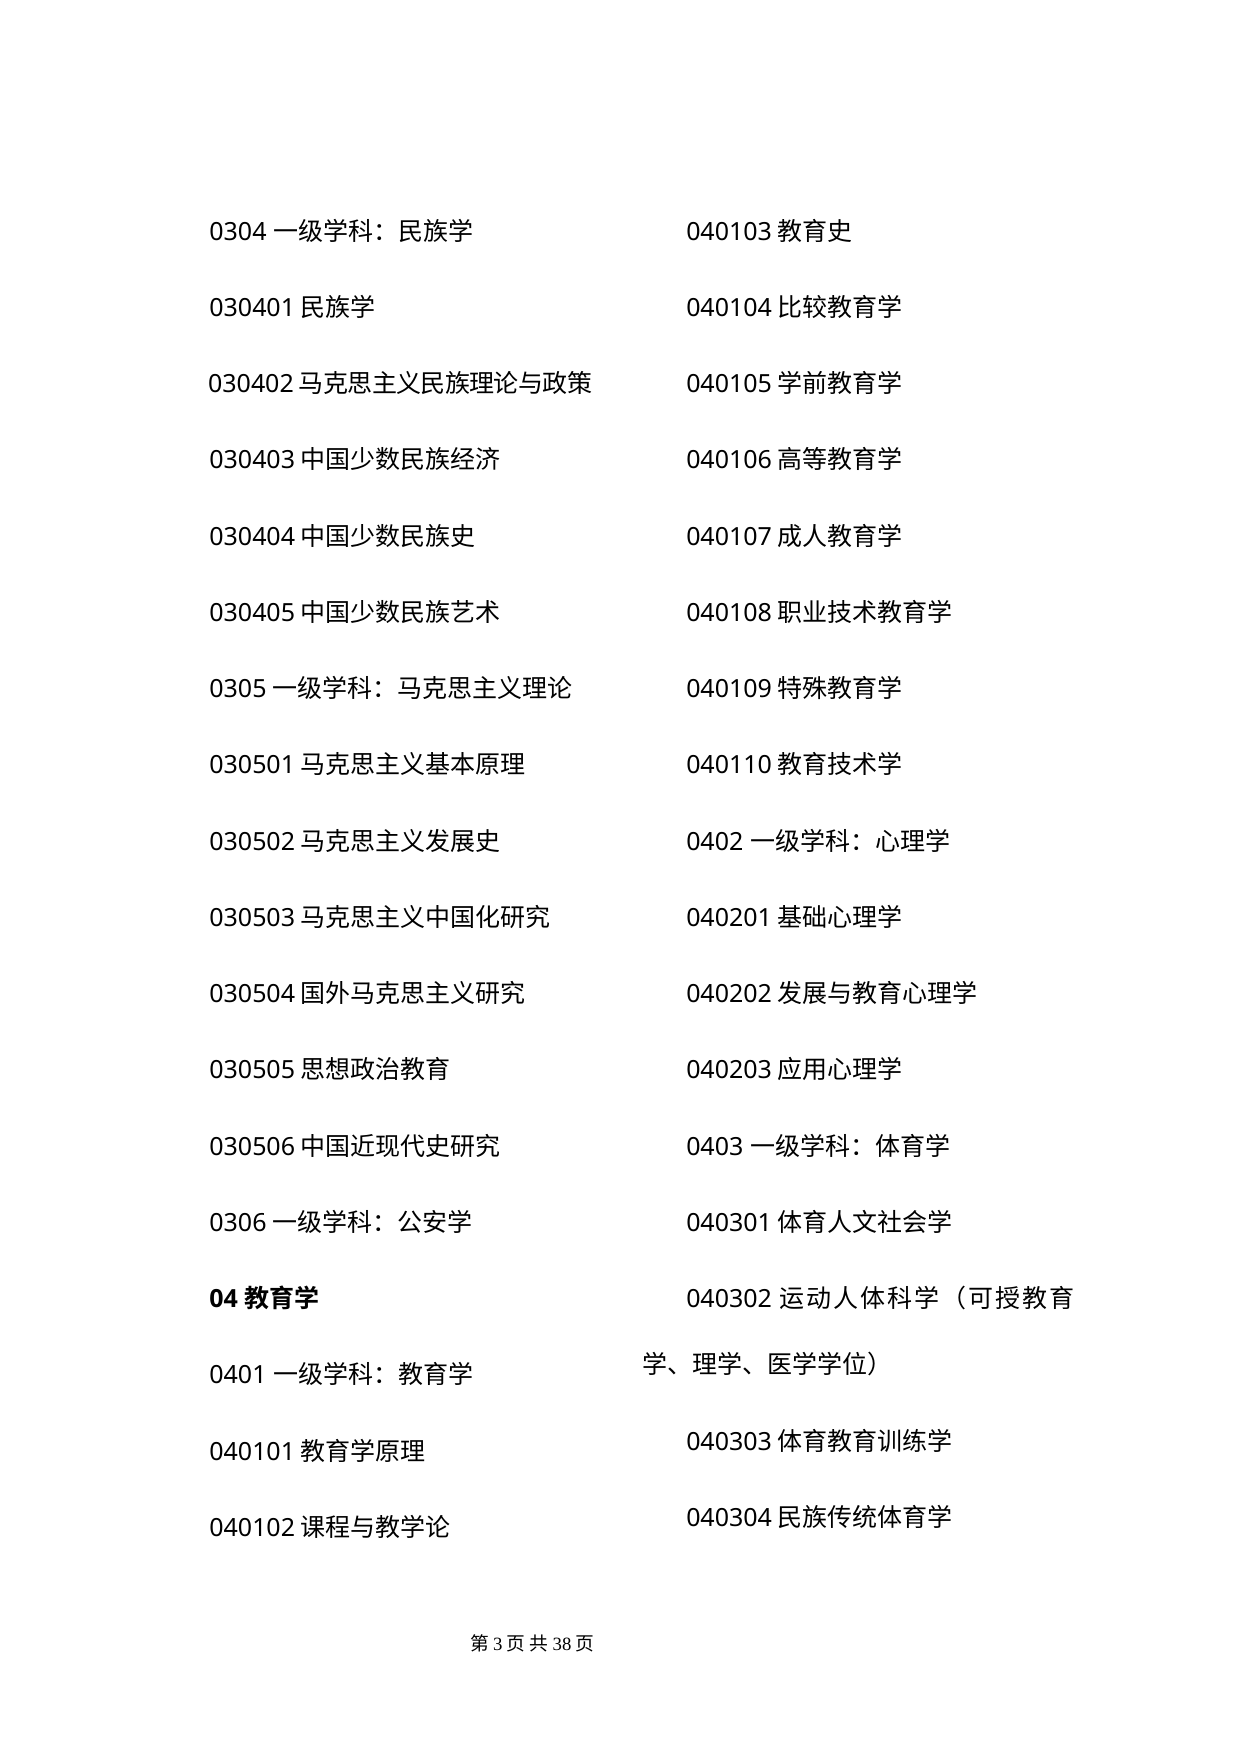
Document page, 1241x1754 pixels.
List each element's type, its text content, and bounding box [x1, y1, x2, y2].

text 040104比较教育学 [642, 272, 1075, 339]
text 040106高等教育学 [642, 425, 1075, 491]
text 040302运动人体科学（可授教育学、理学、医学学位） [642, 1264, 1075, 1396]
text 0402 一级学科：心理学 [642, 806, 1075, 872]
text 0305 一级学科：马克思主义理论 [165, 654, 598, 720]
text 030502马克思主义发展史 [165, 806, 598, 872]
text 0403 一级学科：体育学 [642, 1111, 1075, 1177]
text 040105学前教育学 [642, 349, 1075, 415]
text 040107成人教育学 [642, 501, 1075, 567]
text 0304 一级学科：民族学 [165, 196, 598, 262]
text 040102课程与教学论 [165, 1492, 598, 1559]
text 0401 一级学科：教育学 [165, 1340, 598, 1406]
text 030403中国少数民族经济 [165, 425, 598, 491]
text 030501马克思主义基本原理 [165, 730, 598, 796]
text 040108职业技术教育学 [642, 577, 1075, 644]
text 030404中国少数民族史 [165, 501, 598, 567]
text 030505思想政治教育 [165, 1035, 598, 1101]
text 040304民族传统体育学 [642, 1482, 1075, 1549]
text 040103教育史 [642, 196, 1075, 262]
text 030503马克思主义中国化研究 [165, 882, 598, 949]
text 030405中国少数民族艺术 [165, 577, 598, 644]
text 040109特殊教育学 [642, 654, 1075, 720]
text 030504国外马克思主义研究 [165, 959, 598, 1025]
text 040303体育教育训练学 [642, 1406, 1075, 1472]
text 040301体育人文社会学 [642, 1187, 1075, 1254]
text 040202发展与教育心理学 [642, 959, 1075, 1025]
text 040203应用心理学 [642, 1035, 1075, 1101]
text 040101教育学原理 [165, 1416, 598, 1482]
text 030402马克思主义民族理论与政策 [165, 349, 598, 415]
text 040201基础心理学 [642, 882, 1075, 949]
text 0306 一级学科：公安学 [165, 1187, 598, 1254]
text 030401民族学 [165, 272, 598, 339]
text 04 教育学 [165, 1264, 598, 1330]
text 030506中国近现代史研究 [165, 1111, 598, 1177]
text 040110教育技术学 [642, 730, 1075, 796]
